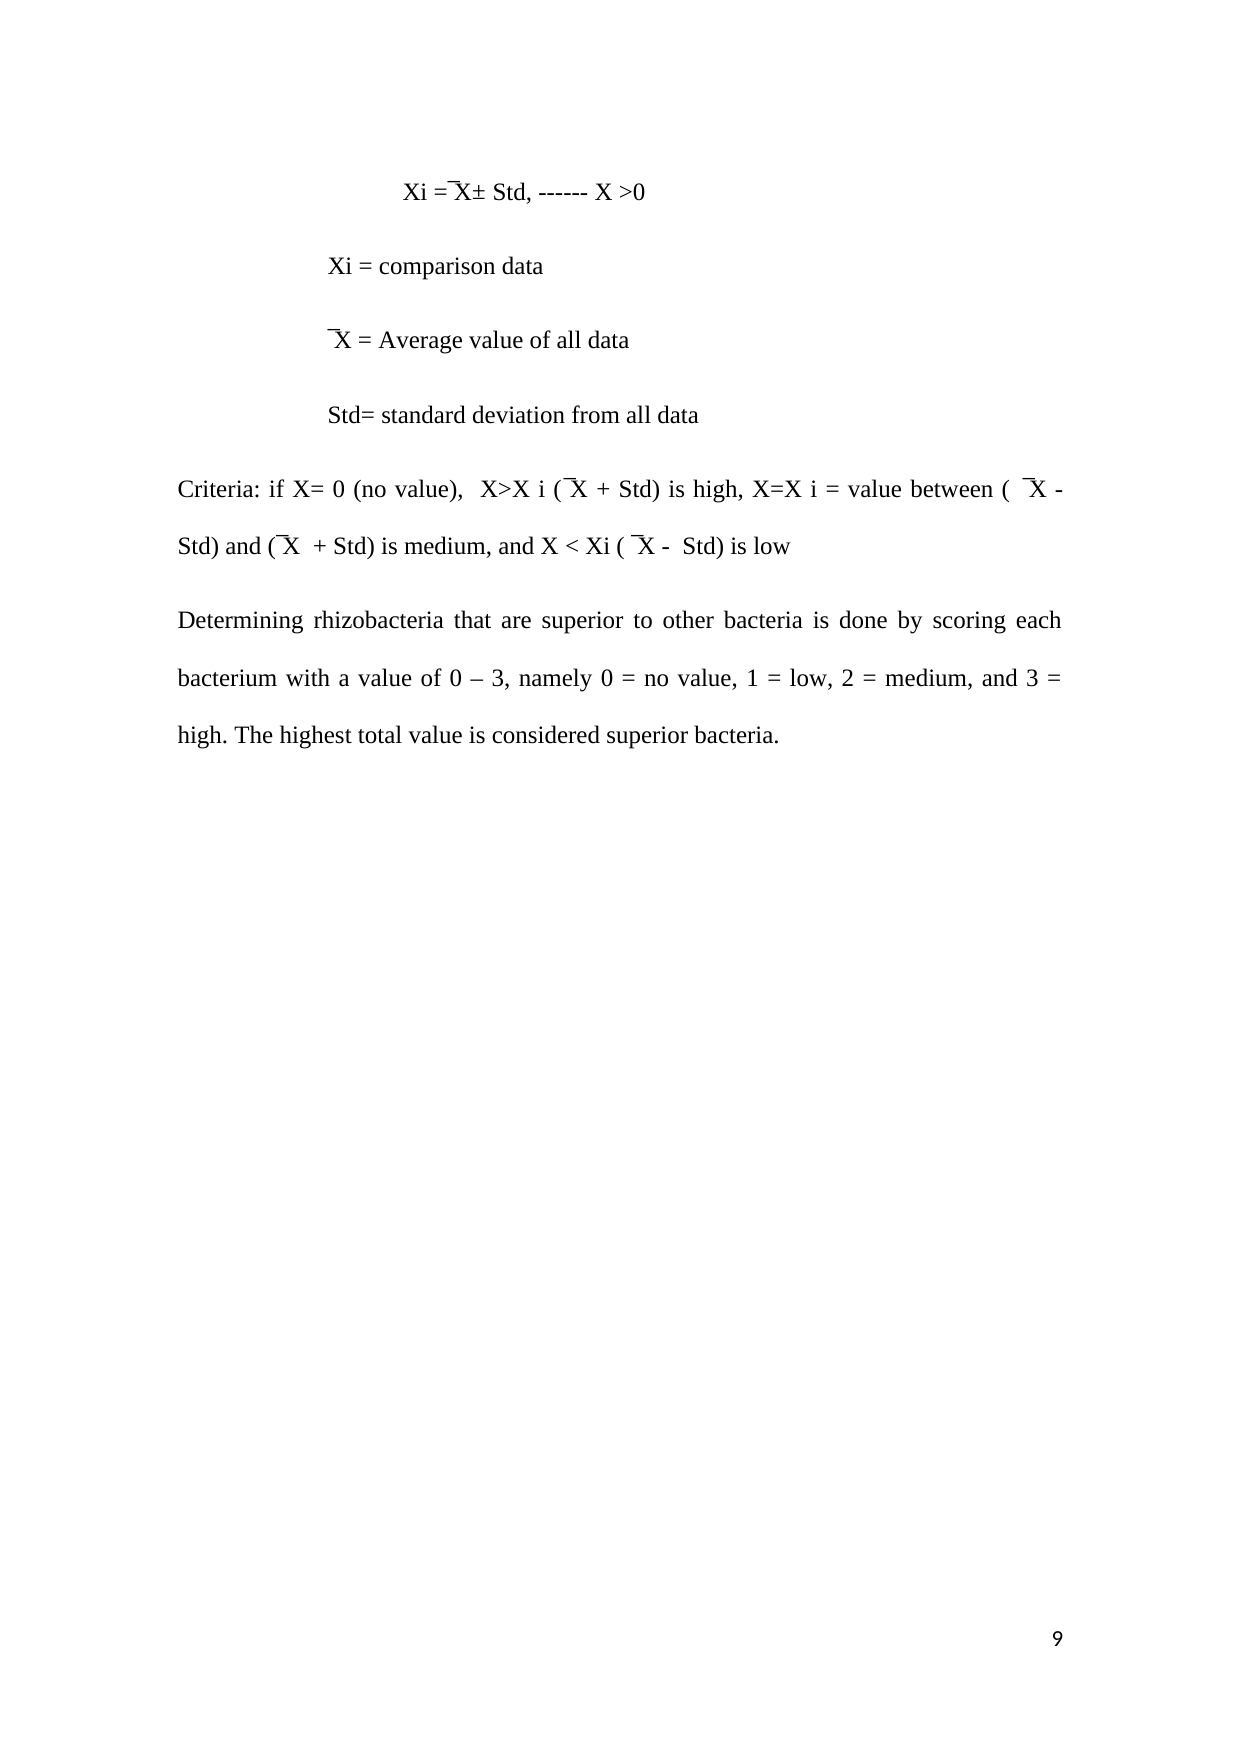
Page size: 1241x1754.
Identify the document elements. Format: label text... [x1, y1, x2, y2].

text Xi = ̅X Std, ------ X >0 [327, 177, 1063, 206]
text Xi = comparison data [252, 251, 1063, 280]
text ̅X = Average value of all data [252, 326, 1063, 354]
text Std= standard deviation from all data [252, 400, 1063, 428]
text Criteria: if X= 0 (no value), X>X i ( ̅X + Std) is high, X=X i = value between ( ̅X - Std) and ( ̅X + Std) is medium, and X < Xi ( ̅X - Std) is low [177, 474, 1063, 560]
text Determining rhizobacteria that are superior to other bacteria is done by scoring each bacterium with a value of 0 – 3, namely 0 = no value, 1 = low, 2 = medium, and 3 = high. The highest total value is considered superior bacteria. [177, 606, 1063, 749]
